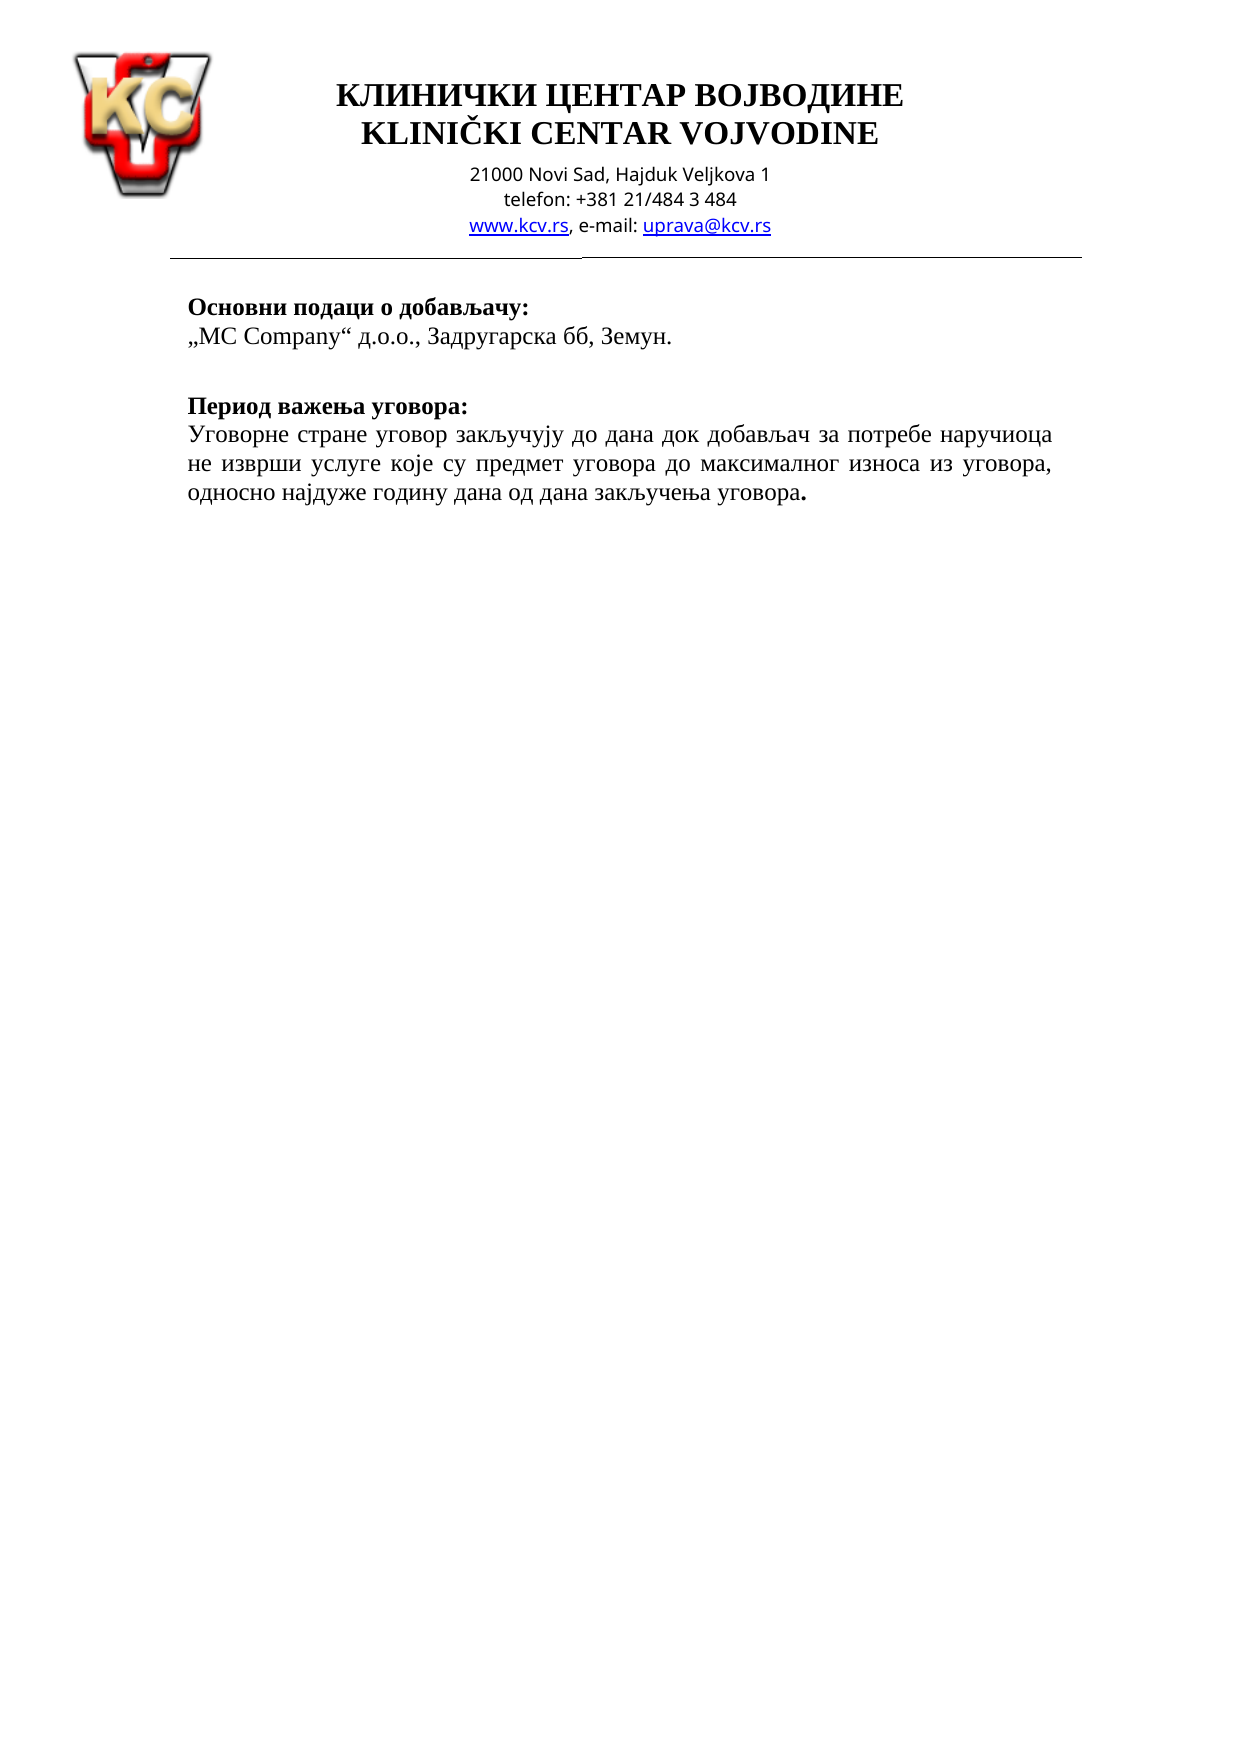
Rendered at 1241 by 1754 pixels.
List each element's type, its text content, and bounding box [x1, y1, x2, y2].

text Уговорне стране уговор закључују до дана док добављач за потребе наручиоца не изврши услуге које су предмет уговора до максималног износа из уговора, односно најдуже годину дана од дана закључења уговора. [187, 419, 1053, 506]
text Основни подаци о добављачу: [187, 292, 1053, 321]
picture [70, 50, 216, 199]
text Период важења уговора: [187, 391, 1053, 419]
text „MC Company“ д.о.о., Задругарска бб, Земун. [187, 321, 1053, 349]
